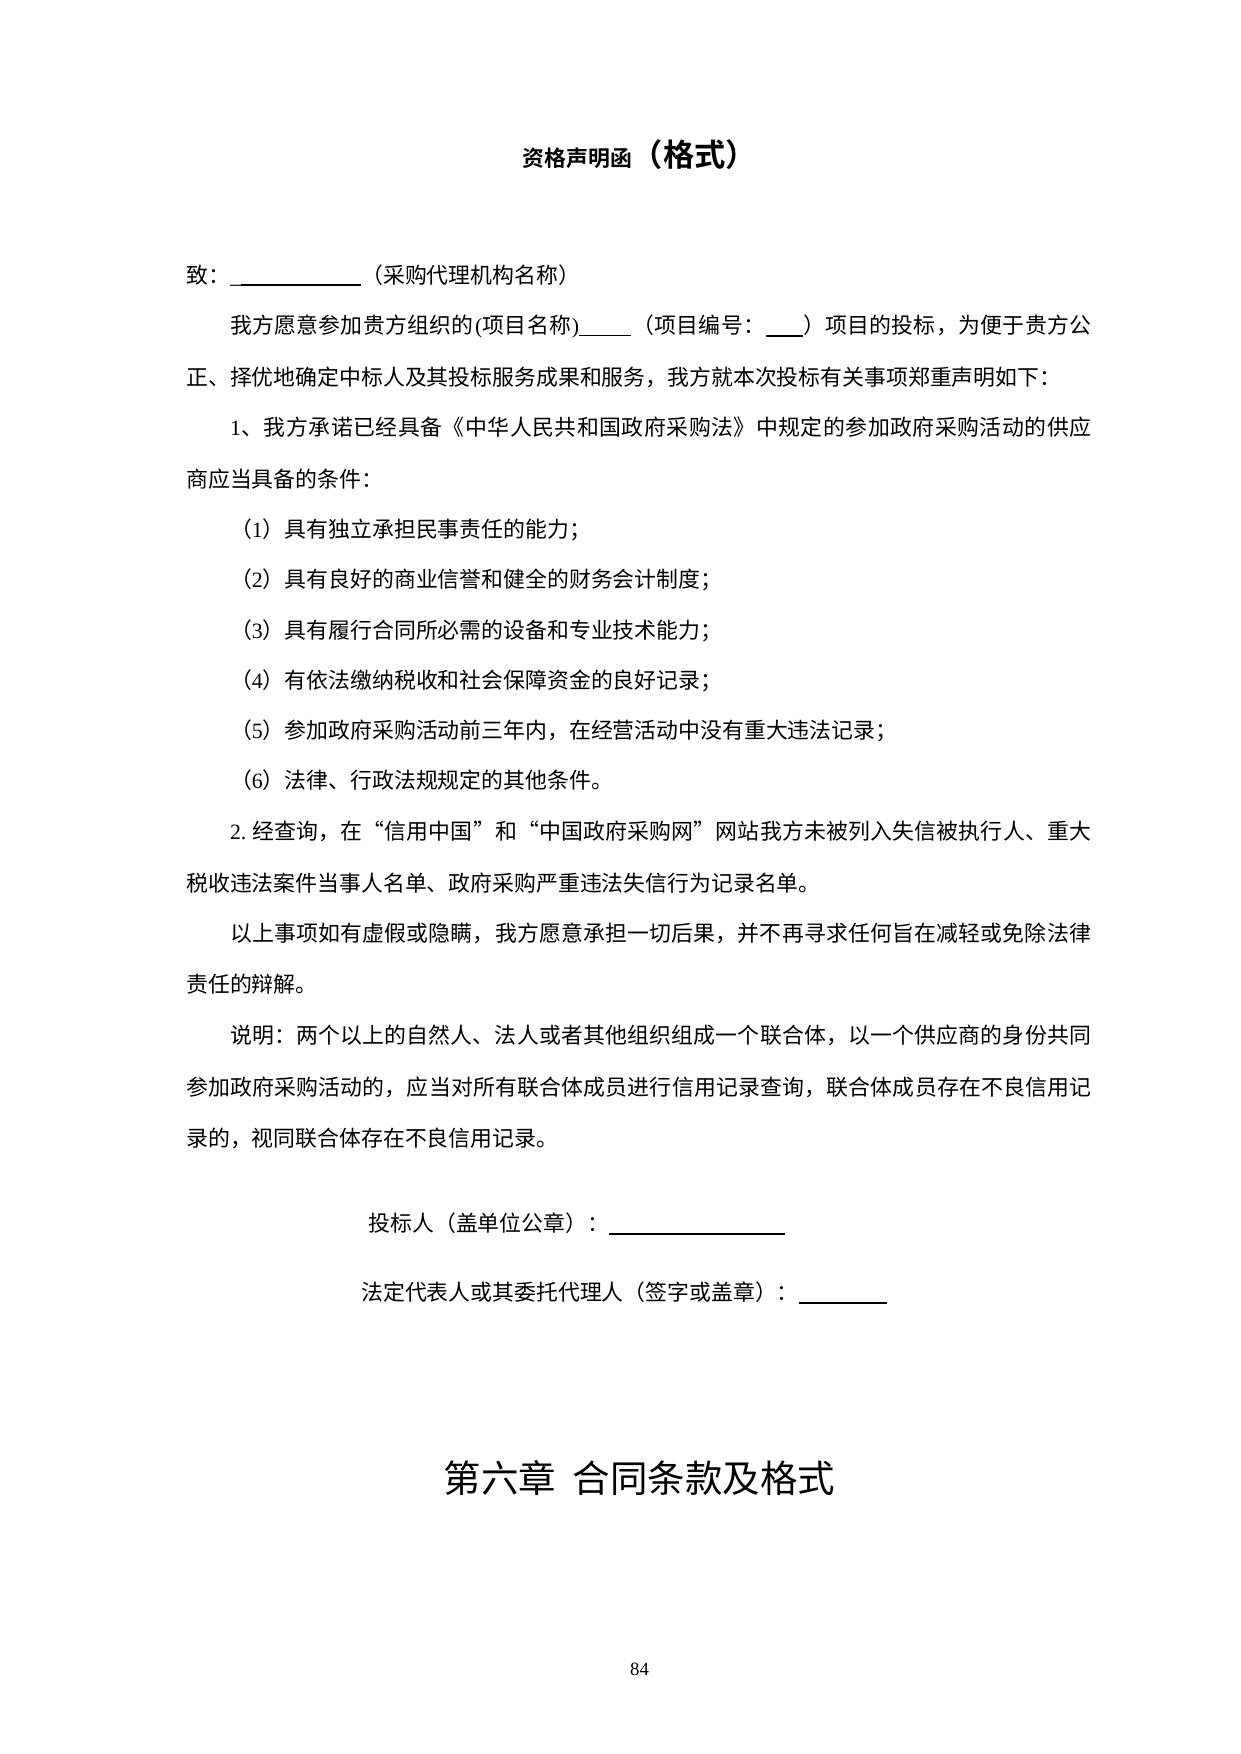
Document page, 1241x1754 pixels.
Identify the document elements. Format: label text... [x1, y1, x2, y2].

text （4）有依法缴纳税收和社会保障资金的良好记录； [186, 662, 1093, 696]
text （5）参加政府采购活动前三年内，在经营活动中没有重大违法记录； [186, 712, 1093, 746]
text 第六章 合同条款及格式 [186, 1441, 1093, 1510]
text （2）具有良好的商业信誉和健全的财务会计制度； [186, 561, 1093, 595]
text （3）具有履行合同所必需的设备和专业技术能力； [186, 611, 1093, 646]
text 1、我方承诺已经具备《中华人民共和国政府采购法》中规定的参加政府采购活动的供应商应当具备的条件： [186, 409, 1093, 495]
text 投标人（盖单位公章）： [186, 1204, 1093, 1239]
text 说明：两个以上的自然人、法人或者其他组织组成一个联合体，以一个供应商的身份共同参加政府采购活动的，应当对所有联合体成员进行信用记录查询，联合体成员存在不良信用记录的，视同联合体存在不良信用记录。 [186, 1016, 1093, 1154]
text （6）法律、行政法规规定的其他条件。 [186, 762, 1093, 797]
text （1）具有独立承担民事责任的能力； [186, 511, 1093, 545]
text 资格声明函（格式） [186, 118, 1093, 187]
text 法定代表人或其委托代理人（签字或盖章）： [186, 1273, 1093, 1308]
text 以上事项如有虚假或隐瞒，我方愿意承担一切后果，并不再寻求任何旨在减轻或免除法律责任的辩解。 [186, 914, 1093, 1001]
text 致：_ （采购代理机构名称） [186, 256, 1093, 291]
text 我方愿意参加贵方组织的(项目名称) （项目编号： ）项目的投标，为便于贵方公正、择优地确定中标人及其投标服务成果和服务，我方就本次投标有关事项郑重声明如下： [186, 307, 1093, 393]
text 2. 经查询，在“信用中国”和“中国政府采购网”网站我方未被列入失信被执行人、重大税收违法案件当事人名单、政府采购严重违法失信行为记录名单。 [186, 812, 1093, 899]
